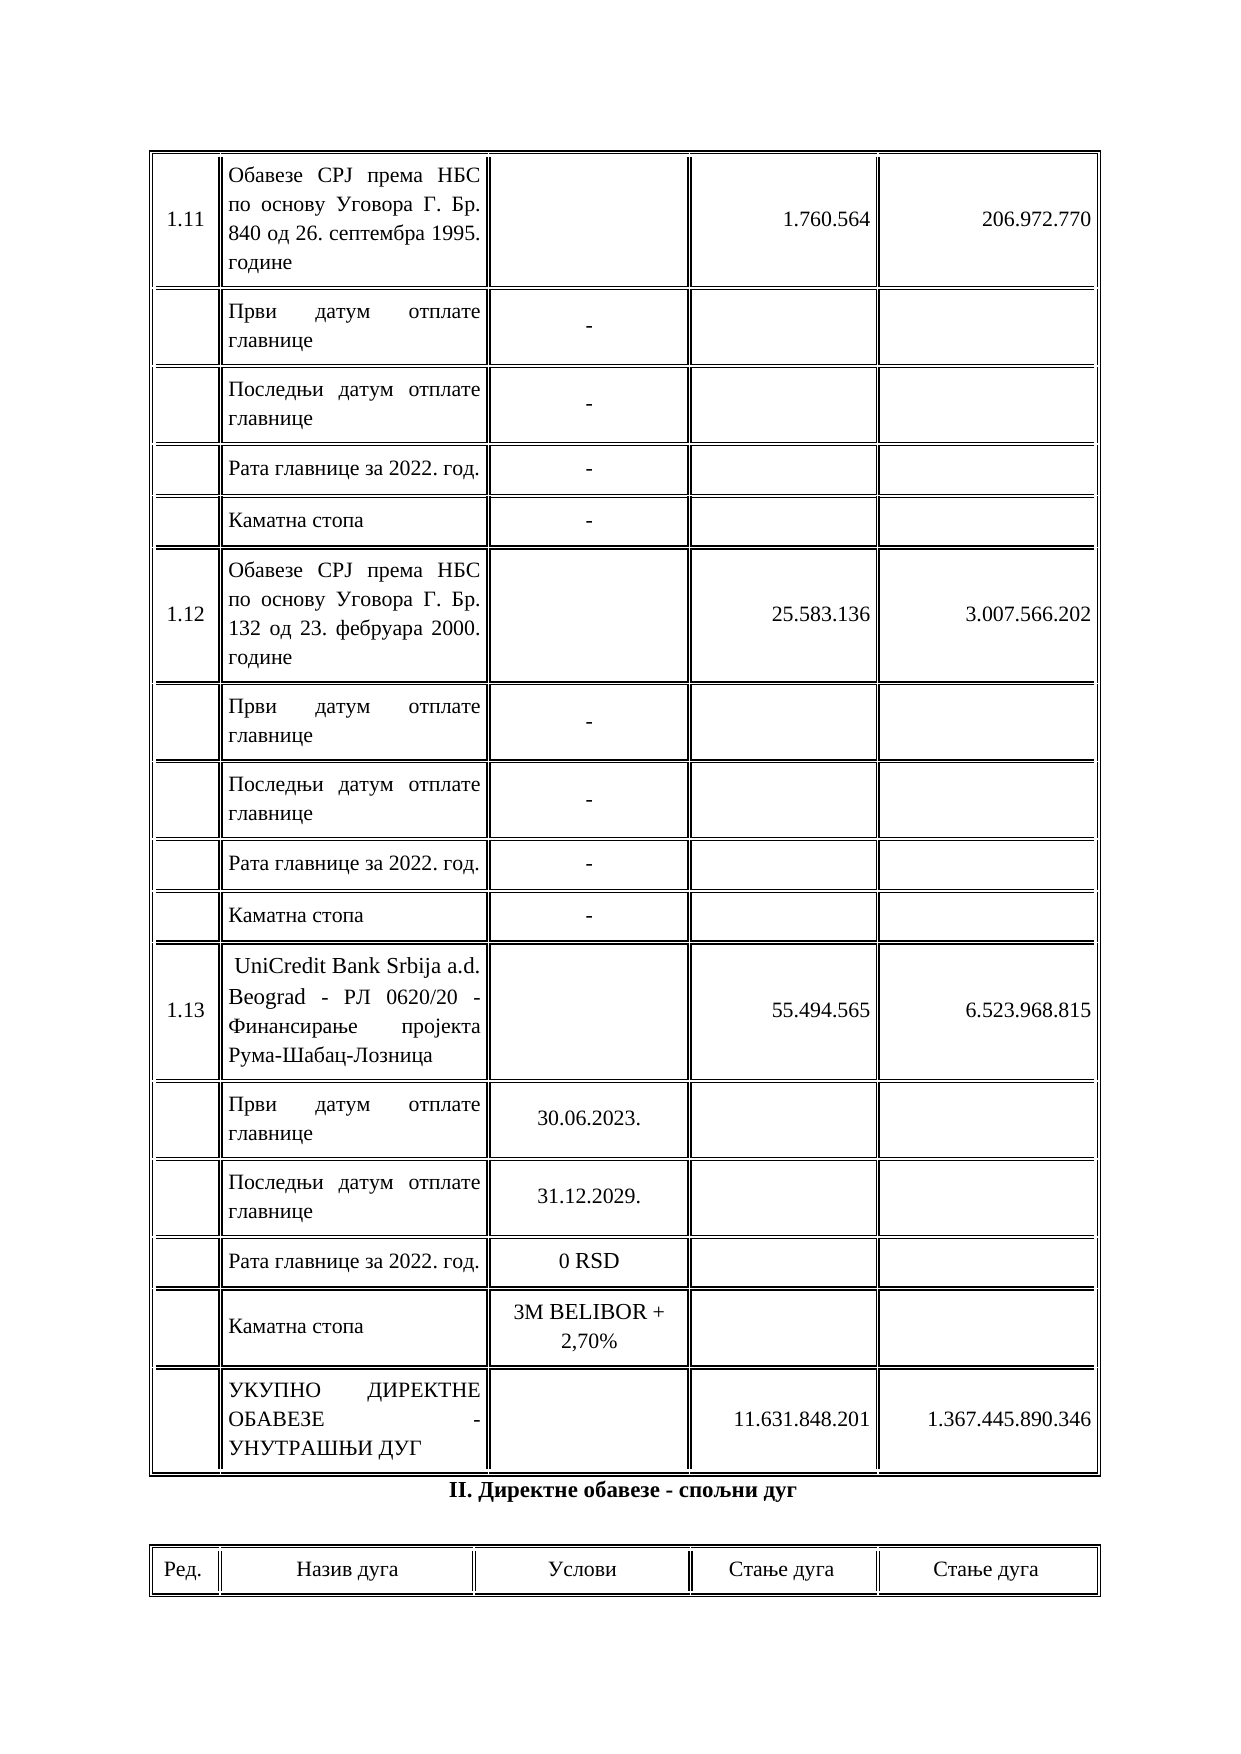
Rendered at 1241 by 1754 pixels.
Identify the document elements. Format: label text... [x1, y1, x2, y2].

table_cell UniCredit Bank Srbija a.d. Beograd - РЛ 0620/20 - Финансирање пројекта Рума-Шабац-Лозница [223, 945, 486, 1079]
table_cell УКУПНО ДИРЕКТНЕ ОБАВЕЗЕ - УНУТРАШЊИ ДУГ [220, 1365, 488, 1472]
table_cell [878, 1286, 1099, 1365]
table_cell [692, 446, 876, 493]
table_cell [151, 1235, 220, 1286]
table_cell Обавезе СРЈ према НБС по основу Уговора Г. Бр. 840 од 26. септембра 1995. године [220, 152, 488, 286]
table_cell 1.11 [153, 154, 220, 286]
table_cell [489, 1370, 689, 1472]
table_cell Каматна стопа [223, 498, 486, 545]
table_cell [692, 893, 876, 940]
table_cell 3.007.566.202 [878, 545, 1099, 681]
table_cell [151, 1157, 220, 1234]
table_cell [151, 442, 220, 493]
table_cell 1.12 [151, 545, 220, 681]
table_cell Каматна стопа [223, 893, 486, 940]
table_cell 55.494.565 [692, 945, 876, 1079]
table_cell [151, 1286, 220, 1365]
table_cell Обавезе СРЈ према НБС по основу Уговора Г. Бр. 132 од 23. фебруара 2000. године [223, 550, 486, 681]
table_cell 1.13 [151, 940, 220, 1079]
table_cell [692, 1291, 876, 1365]
table_cell [692, 368, 876, 442]
table_cell [692, 498, 876, 545]
table_cell [153, 759, 219, 837]
table_cell [151, 1079, 220, 1157]
table_cell [692, 290, 876, 364]
table_cell [878, 442, 1099, 493]
table_cell Рата главнице за 2022. год. [223, 1239, 486, 1286]
table_cell - [491, 368, 687, 442]
table_cell Рата главнице за 2022. год. [223, 446, 486, 493]
table_cell [151, 286, 220, 364]
table_cell [491, 945, 687, 1079]
table_cell 206.972.770 [878, 154, 1097, 286]
table_cell 6.523.968.815 [878, 940, 1099, 1079]
table_cell Последњи датум отплате главнице [223, 1161, 486, 1234]
table_cell [151, 889, 220, 940]
table_header Стање дуга у EUR [690, 1546, 878, 1593]
table_cell 1.760.564 [690, 152, 878, 286]
table_cell Рата главнице за 2022. год. [223, 841, 486, 889]
table_cell Први датум отплате главнице [223, 685, 486, 759]
table_cell [151, 1365, 220, 1472]
table_cell [692, 685, 876, 759]
table_cell 3М BELIBOR + 2,70% [491, 1291, 687, 1365]
table_cell [878, 286, 1099, 364]
table_cell - [491, 498, 687, 545]
table_cell [151, 494, 220, 545]
table_header Назив дуга [220, 1546, 474, 1593]
table_cell 0 RSD [491, 1239, 687, 1286]
table_cell [878, 1157, 1099, 1234]
table_cell [151, 837, 220, 889]
table_cell [878, 889, 1099, 940]
table_cell 30.06.2023. [491, 1083, 687, 1157]
table_cell [153, 681, 219, 759]
table_cell - [491, 763, 687, 837]
table_cell [692, 763, 876, 837]
table_cell Први датум отплате главнице [223, 1083, 486, 1157]
table_cell Први датум отплате главнице [223, 290, 486, 364]
table_cell 25.583.136 [692, 550, 876, 681]
table_cell - [491, 446, 687, 493]
table_cell [880, 681, 1097, 759]
table_cell Каматна стопа [223, 1291, 486, 1365]
table_cell 31.12.2029. [491, 1161, 687, 1234]
table_cell - [491, 841, 687, 889]
table_cell Последњи датум отплате главнице [223, 763, 486, 837]
table_cell [491, 550, 687, 681]
table_header Стање дуга у RSD [878, 1548, 1097, 1593]
table_cell [489, 154, 689, 286]
table_cell [692, 1161, 876, 1234]
table_cell Последњи датум отплате главнице [223, 368, 486, 442]
table_cell [692, 1083, 876, 1157]
table_cell [692, 841, 876, 889]
table_cell [878, 1235, 1099, 1286]
table_cell - [491, 290, 687, 364]
table_cell 1.367.445.890.346 [878, 1365, 1099, 1472]
text II. Директне обавезе - спољни дуг [150, 1477, 1090, 1503]
table_header Услови [474, 1548, 690, 1593]
table_cell [878, 364, 1099, 442]
table_cell [878, 494, 1099, 545]
table_header Ред. број [151, 1546, 220, 1593]
table_cell [878, 837, 1099, 889]
table_cell [151, 364, 220, 442]
table_cell 11.631.848.201 [690, 1365, 878, 1472]
table_cell - [491, 893, 687, 940]
table_cell [878, 1079, 1099, 1157]
table_cell [880, 759, 1097, 837]
table_cell [692, 1239, 876, 1286]
table_cell - [491, 685, 687, 759]
